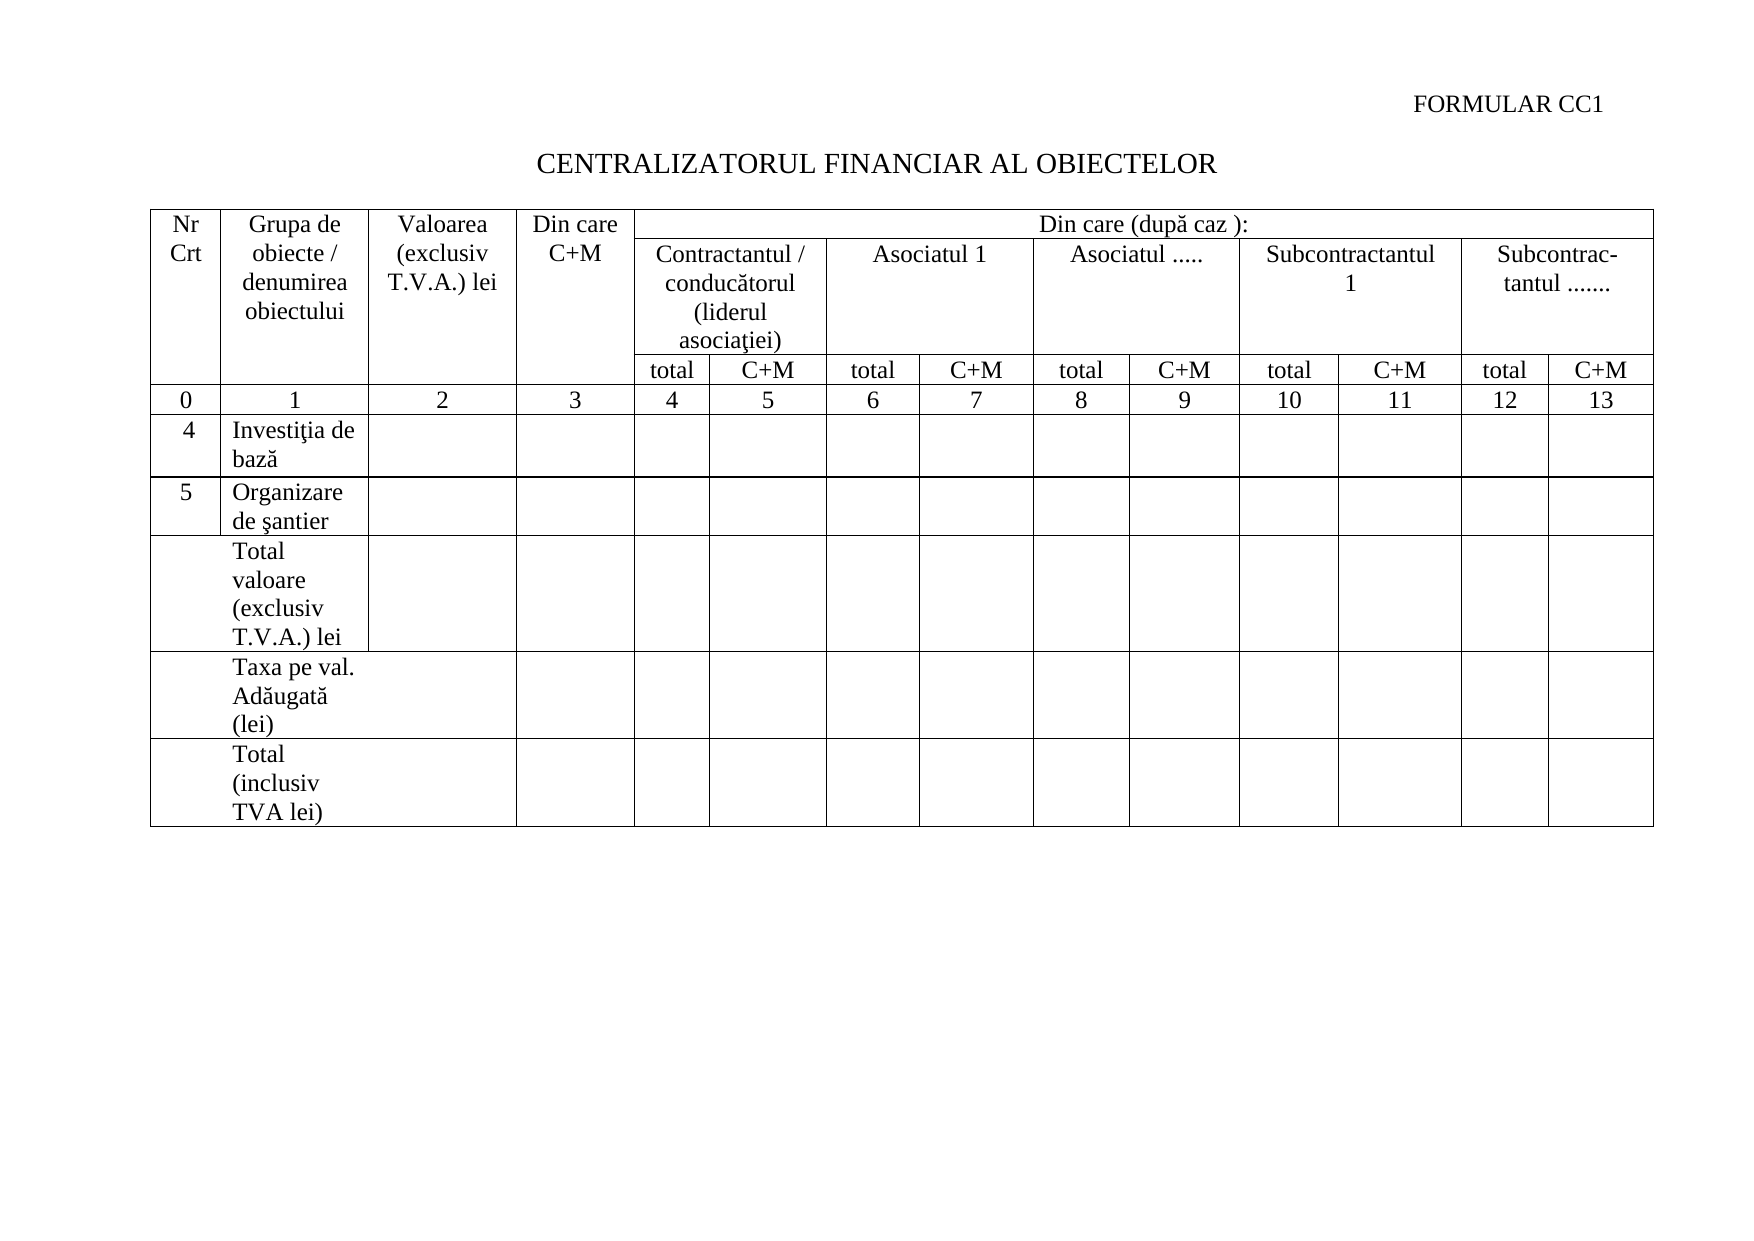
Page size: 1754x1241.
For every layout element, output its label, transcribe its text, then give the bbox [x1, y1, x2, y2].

table_cell 13 [1549, 385, 1653, 414]
table_cell [1130, 415, 1239, 476]
table_cell [1339, 415, 1461, 476]
table_cell 9 [1130, 385, 1239, 414]
table_header Din care C+M [517, 210, 634, 384]
table_cell [827, 739, 919, 826]
table_cell [1549, 415, 1653, 476]
table_cell 7 [920, 385, 1033, 414]
table_cell [1339, 739, 1461, 826]
table_cell [1240, 415, 1338, 476]
table_cell [920, 478, 1033, 535]
table_cell [1549, 652, 1653, 738]
table_cell [517, 415, 634, 476]
table_cell [369, 739, 516, 826]
table_header Nr Crt [151, 210, 220, 384]
table_cell [1549, 478, 1653, 535]
table_cell [920, 652, 1033, 738]
table_cell [1549, 536, 1653, 651]
table_cell C+M [710, 355, 826, 384]
table_cell total [1034, 355, 1129, 384]
table_cell [1462, 478, 1548, 535]
table_cell 4 [151, 415, 220, 476]
table_cell C+M [1339, 355, 1461, 384]
table_cell [1339, 478, 1461, 535]
table_cell [1034, 415, 1129, 476]
table_cell C+M [1130, 355, 1239, 384]
table_cell [920, 415, 1033, 476]
table_cell [635, 478, 709, 535]
table_cell total [1240, 355, 1338, 384]
table_cell [517, 536, 634, 651]
table_cell 2 [369, 385, 516, 414]
table_cell 0 [151, 385, 220, 414]
table_cell Total (inclusiv TVA lei) [221, 739, 368, 826]
table_cell [1462, 652, 1548, 738]
table_cell [369, 652, 516, 738]
table_cell [827, 478, 919, 535]
table_cell Subcontractantul 1 [1240, 239, 1461, 354]
table_cell [1339, 536, 1461, 651]
subtitle CENTRALIZATORUL FINANCIAR AL OBIECTELOR [150, 146, 1604, 180]
table_cell Subcontrac-tantul ....... [1462, 239, 1653, 354]
table_cell Contractantul / conducătorul (liderul asociaţiei) [635, 239, 826, 354]
table_cell 4 [635, 385, 709, 414]
table_cell [1034, 739, 1129, 826]
table_cell [1549, 739, 1653, 826]
table_cell [1130, 739, 1239, 826]
table_cell Taxa pe val. Adăugată (lei) [221, 652, 368, 738]
table_cell 11 [1339, 385, 1461, 414]
table_cell [517, 652, 634, 738]
table_cell C+M [920, 355, 1033, 384]
table_cell [827, 415, 919, 476]
text FORMULAR CC1 [150, 89, 1604, 117]
table_cell 1 [221, 385, 368, 414]
table_cell [920, 536, 1033, 651]
table_cell Organizare de şantier [221, 478, 368, 535]
table_cell [710, 478, 826, 535]
table_cell [1462, 536, 1548, 651]
table_cell [369, 415, 516, 476]
table_cell [1034, 536, 1129, 651]
table_cell Total valoare (exclusiv T.V.A.) lei [221, 536, 368, 651]
table_cell [827, 536, 919, 651]
table_cell 3 [517, 385, 634, 414]
table_cell Investiţia de bază [221, 415, 368, 476]
table_cell [635, 652, 709, 738]
table_cell [1240, 739, 1338, 826]
table_cell total [635, 355, 709, 384]
table_cell [151, 652, 221, 738]
table_cell [710, 536, 826, 651]
table_header Valoarea (exclusiv T.V.A.) lei [369, 210, 516, 384]
table_cell [710, 739, 826, 826]
table_cell [151, 739, 221, 826]
table_cell [1034, 478, 1129, 535]
table_cell [635, 415, 709, 476]
table_cell [369, 478, 516, 535]
table_cell [1130, 536, 1239, 651]
table_cell [1034, 652, 1129, 738]
table_cell Asociatul ..... [1034, 239, 1239, 354]
table_cell total [827, 355, 919, 384]
table_cell [710, 415, 826, 476]
table_cell [1240, 478, 1338, 535]
table_cell [369, 536, 516, 651]
table_cell 5 [151, 478, 220, 535]
table_cell [827, 652, 919, 738]
table_cell total [1462, 355, 1548, 384]
table_cell [1339, 652, 1461, 738]
table_cell [710, 652, 826, 738]
table_cell [1130, 652, 1239, 738]
table_cell [920, 739, 1033, 826]
table_cell 6 [827, 385, 919, 414]
table_cell 10 [1240, 385, 1338, 414]
table_cell 5 [710, 385, 826, 414]
table_header Grupa de obiecte / denumirea obiectului [221, 210, 368, 384]
table_cell C+M [1549, 355, 1653, 384]
table_cell [517, 478, 634, 535]
table_cell [635, 536, 709, 651]
table_header Din care (după caz ): [635, 210, 1653, 238]
table_cell [517, 739, 634, 826]
table_cell [635, 739, 709, 826]
table_cell [1462, 415, 1548, 476]
table_cell [151, 536, 221, 651]
table_cell [1240, 652, 1338, 738]
table_cell Asociatul 1 [827, 239, 1033, 354]
table_cell [1240, 536, 1338, 651]
table_cell 8 [1034, 385, 1129, 414]
table_cell [1130, 478, 1239, 535]
table_cell 12 [1462, 385, 1548, 414]
table_cell [1462, 739, 1548, 826]
